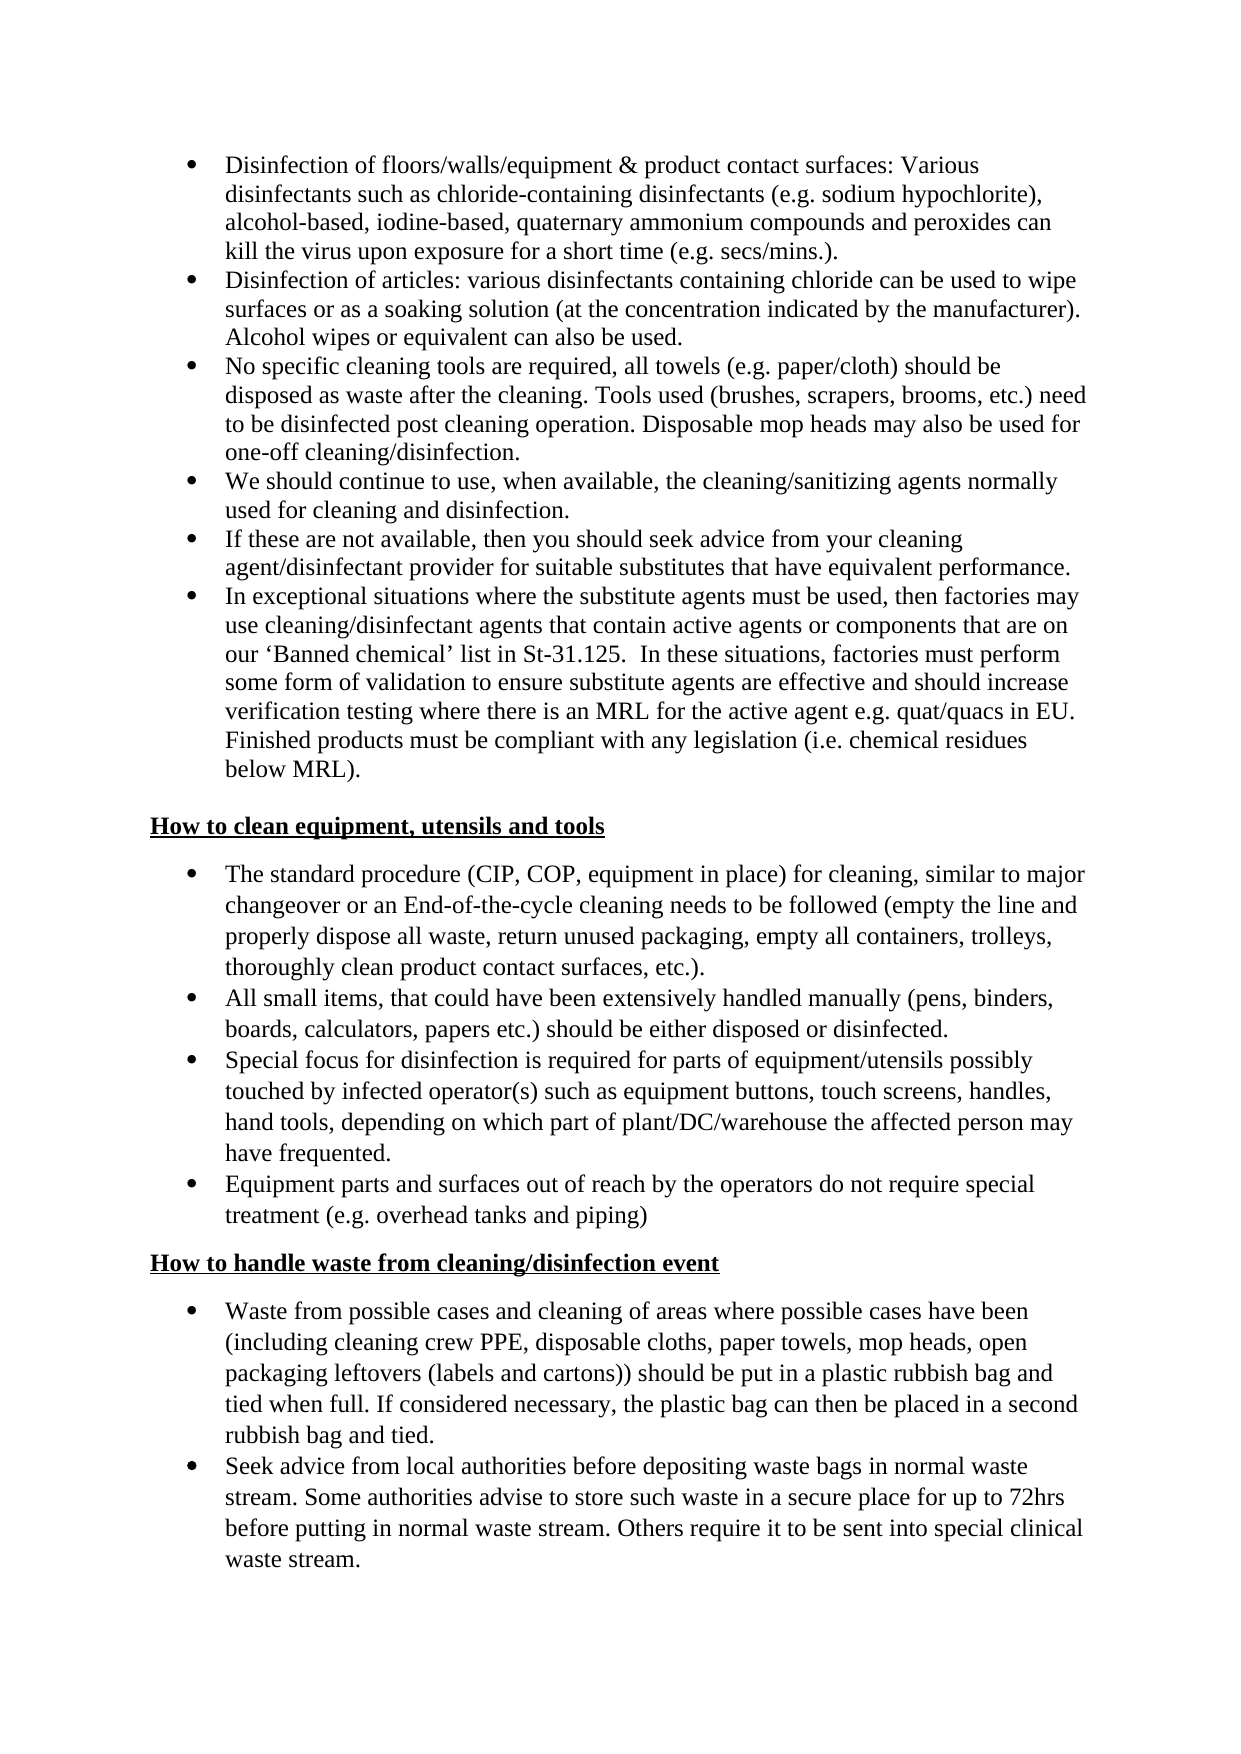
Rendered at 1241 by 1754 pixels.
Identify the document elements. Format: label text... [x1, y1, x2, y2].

list All small items, that could have been extensively handled manually (pens, binders, boards, calculators, papers etc.) should be either disposed or disinfected. [187, 983, 1090, 1043]
list Equipment parts and surfaces out of reach by the operators do not require special treatment (e.g. overhead tanks and piping) [187, 1169, 1090, 1229]
list Waste from possible cases and cleaning of areas where possible cases have been (including cleaning crew PPE, disposable cloths, paper towels, mop heads, open packaging leftovers (labels and cartons)) should be put in a plastic rubbish bag and tied when full. If considered necessary, the plastic bag can then be placed in a second rubbish bag and tied. [187, 1296, 1090, 1449]
list Special focus for disinfection is required for parts of equipment/utensils possibly touched by infected operator(s) such as equipment buttons, touch screens, handles, hand tools, depending on which part of plant/DC/warehouse the affected person may have frequented. [187, 1045, 1090, 1167]
list We should continue to use, when available, the cleaning/sanitizing agents normally used for cleaning and disinfection. [187, 466, 1090, 524]
text How to handle waste from cleaning/disinfection event [150, 1248, 1090, 1277]
list Seek advice from local authorities before depositing waste bags in normal waste stream. Some authorities advise to store such waste in a secure place for up to 72hrs before putting in normal waste stream. Others require it to be sent into special clinical waste stream. [187, 1451, 1090, 1573]
list The standard procedure (CIP, COP, equipment in place) for cleaning, similar to major changeover or an End-of-the-cycle cleaning needs to be followed (empty the line and properly dispose all waste, return unused packaging, empty all containers, trolleys, thoroughly clean product contact surfaces, etc.). [187, 859, 1090, 981]
list If these are not available, then you should seek advice from your cleaning agent/disinfectant provider for suitable substitutes that have equivalent performance. [187, 524, 1090, 581]
text How to clean equipment, utensils and tools [150, 811, 1090, 840]
list In exceptional situations where the substitute agents must be used, then factories may use cleaning/disinfectant agents that contain active agents or components that are on our ‘Banned chemical’ list in St-31.125. In these situations, factories must perform some form of validation to ensure substitute agents are effective and should increase verification testing where there is an MRL for the active agent e.g. quat/quacs in EU. Finished products must be compliant with any legislation (i.e. chemical residues below MRL). [187, 581, 1090, 782]
list Disinfection of articles: various disinfectants containing chloride can be used to wipe surfaces or as a soaking solution (at the concentration indicated by the manufacturer). Alcohol wipes or equivalent can also be used. [187, 265, 1090, 351]
list Disinfection of floors/walls/equipment & product contact surfaces: Various disinfectants such as chloride-containing disinfectants (e.g. sodium hypochlorite), alcohol-based, iodine-based, quaternary ammonium compounds and peroxides can kill the virus upon exposure for a short time (e.g. secs/mins.). [187, 150, 1090, 265]
list No specific cleaning tools are required, all towels (e.g. paper/cloth) should be disposed as waste after the cleaning. Tools used (brushes, scrapers, brooms, etc.) need to be disinfected post cleaning operation. Disposable mop heads may also be used for one-off cleaning/disinfection. [187, 351, 1090, 466]
